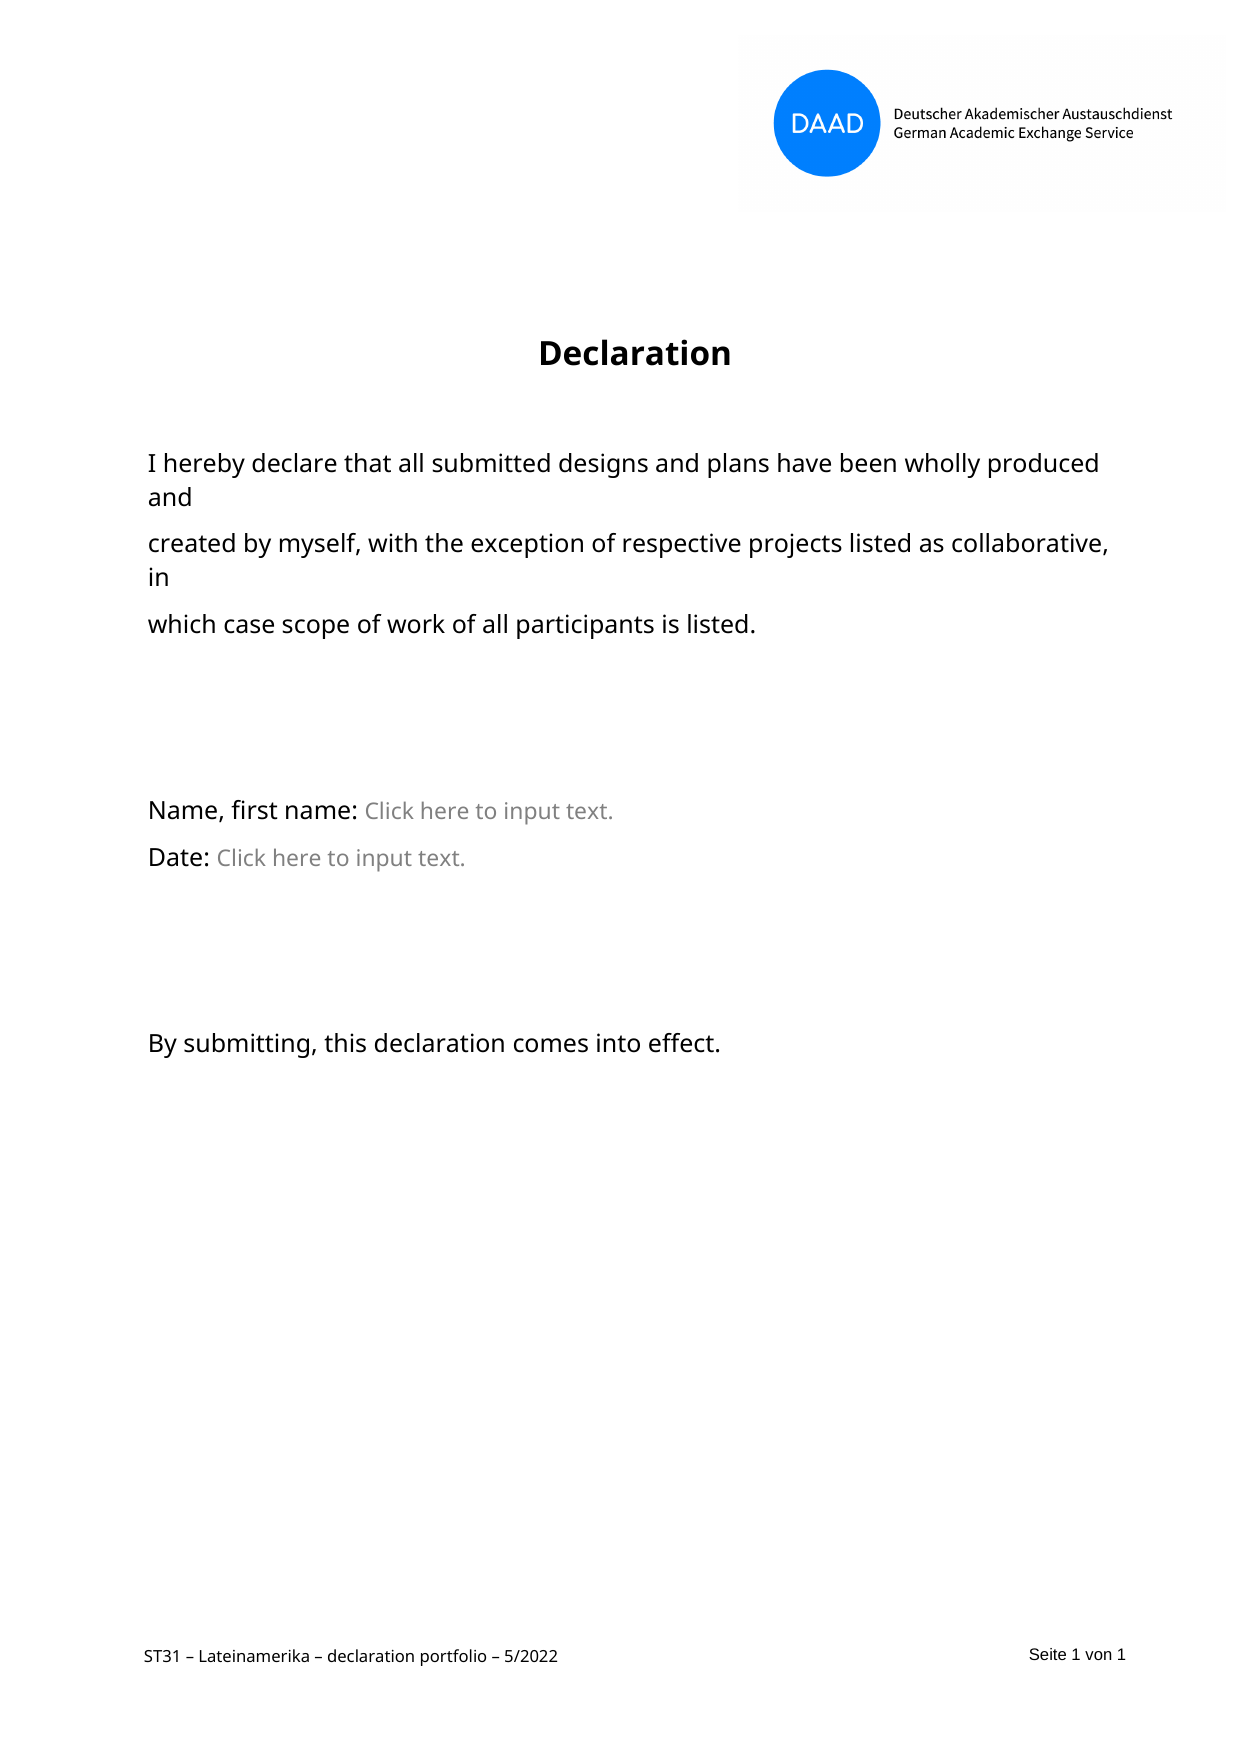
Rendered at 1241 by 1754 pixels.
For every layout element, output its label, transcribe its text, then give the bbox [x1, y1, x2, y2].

text Declaration [148, 329, 1122, 375]
text created by myself, with the exception of respective projects listed as collaborative, in [148, 526, 1122, 594]
text By submitting, this declaration comes into effect. [148, 1026, 1122, 1059]
picture [738, 35, 1227, 212]
text Name, first name: [148, 793, 1122, 827]
text I hereby declare that all submitted designs and plans have been wholly produced and [148, 445, 1122, 513]
text Date: [148, 839, 1122, 873]
text which case scope of work of all participants is listed. [148, 606, 1122, 641]
